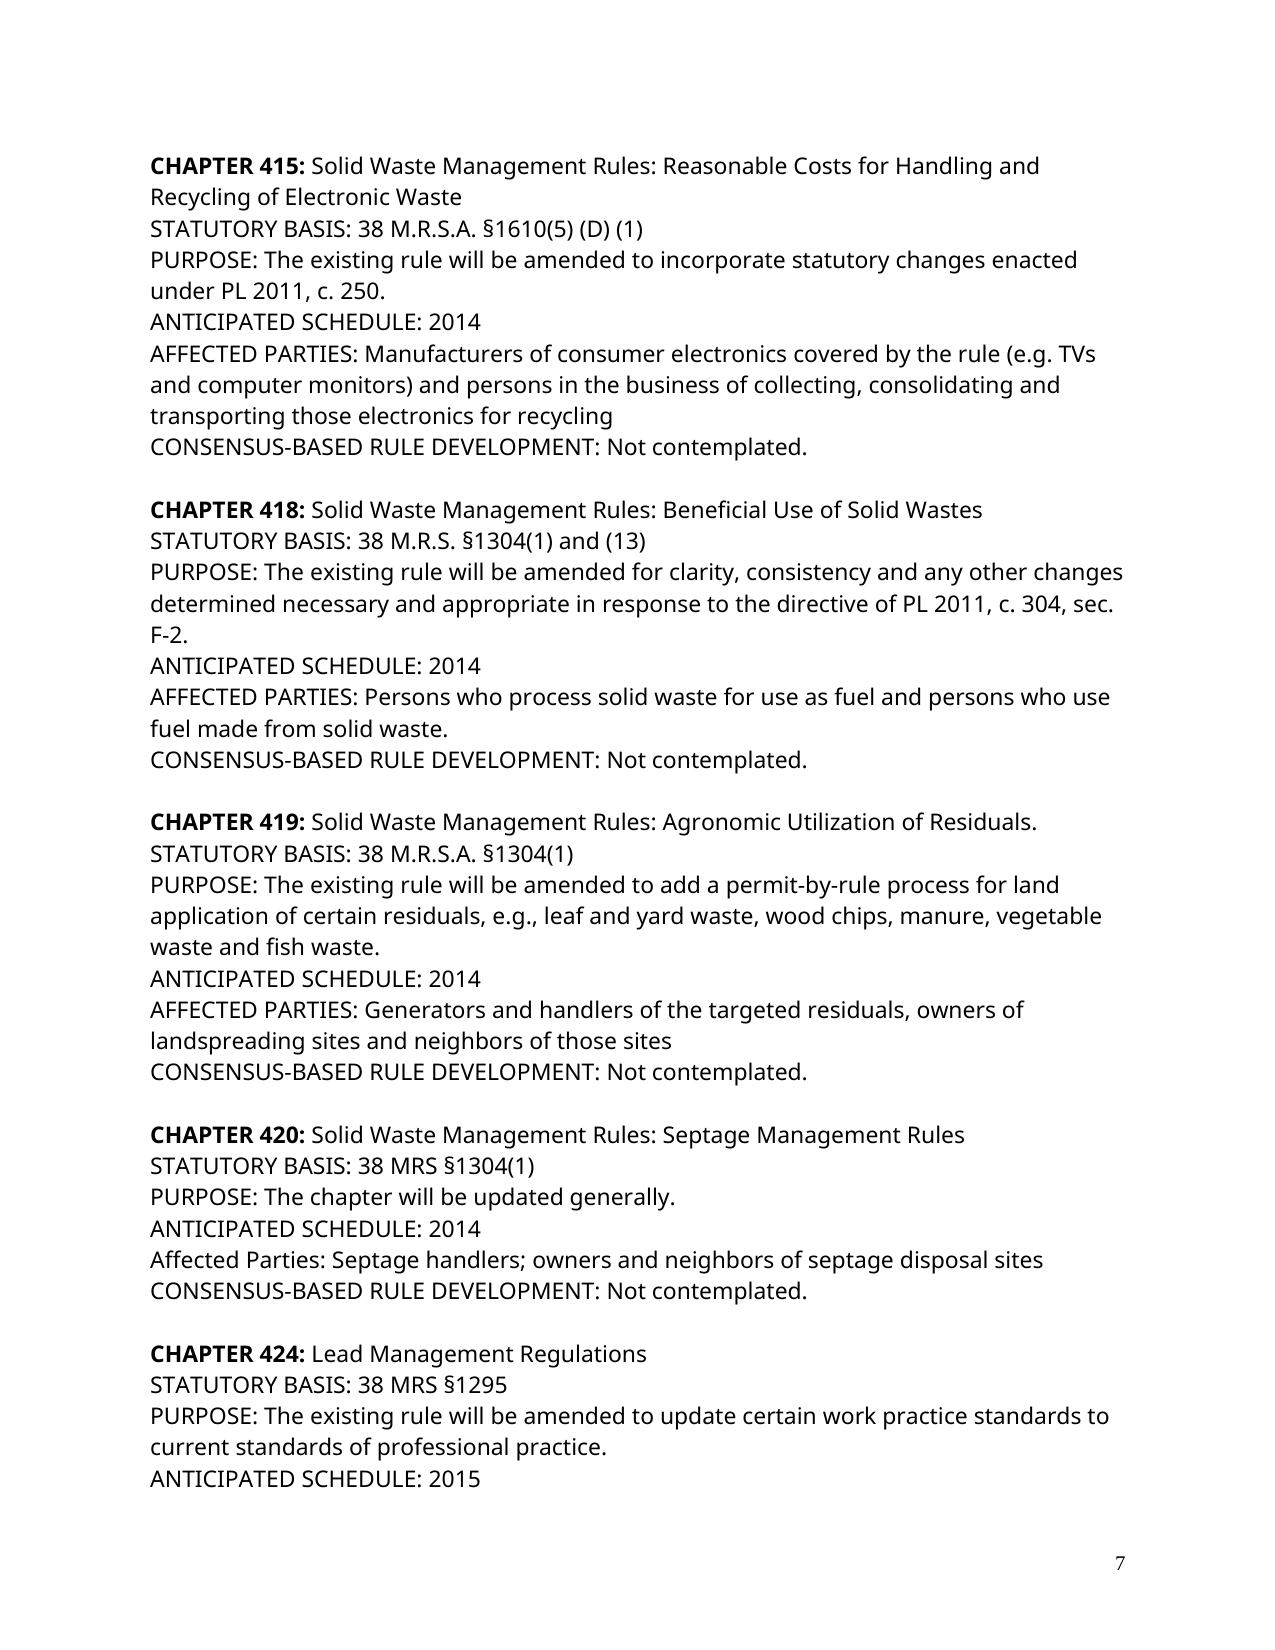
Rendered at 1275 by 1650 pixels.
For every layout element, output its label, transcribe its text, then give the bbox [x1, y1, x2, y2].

text CHAPTER 424: Lead Management Regulations [150, 1337, 1125, 1369]
text CHAPTER 420: Solid Waste Management Rules: Septage Management Rules [150, 1119, 1125, 1150]
text CONSENSUS-BASED RULE DEVELOPMENT: Not contemplated. [150, 1275, 1125, 1306]
text PURPOSE: The existing rule will be amended for clarity, consistency and any other changes determined necessary and appropriate in response to the directive of PL 2011, c. 304, sec. F-2. [150, 556, 1125, 650]
text ANTICIPATED SCHEDULE: 2014 [150, 1212, 1125, 1244]
text ANTICIPATED SCHEDULE: 2014 [150, 306, 1125, 337]
text CONSENSUS-BASED RULE DEVELOPMENT: Not contemplated. [150, 744, 1125, 775]
text PURPOSE: The existing rule will be amended to incorporate statutory changes enacted under PL 2011, c. 250. [150, 244, 1125, 306]
text CONSENSUS-BASED RULE DEVELOPMENT: Not contemplated. [150, 431, 1125, 462]
text Affected Parties: Septage handlers; owners and neighbors of septage disposal sites [150, 1244, 1125, 1275]
text PURPOSE: The existing rule will be amended to add a permit-by-rule process for land application of certain residuals, e.g., leaf and yard waste, wood chips, manure, vegetable waste and fish waste. [150, 869, 1125, 962]
text AFFECTED PARTIES: Generators and handlers of the targeted residuals, owners of landspreading sites and neighbors of those sites [150, 994, 1125, 1056]
text CONSENSUS-BASED RULE DEVELOPMENT: Not contemplated. [150, 1056, 1125, 1087]
text CHAPTER 415: Solid Waste Management Rules: Reasonable Costs for Handling and Recycling of Electronic Waste [150, 150, 1125, 212]
text AFFECTED PARTIES: Manufacturers of consumer electronics covered by the rule (e.g. TVs and computer monitors) and persons in the business of collecting, consolidating and transporting those electronics for recycling [150, 337, 1125, 431]
text STATUTORY BASIS: 38 MRS §1304(1) [150, 1150, 1125, 1181]
text CHAPTER 418: Solid Waste Management Rules: Beneficial Use of Solid Wastes [150, 494, 1125, 525]
text CHAPTER 419: Solid Waste Management Rules: Agronomic Utilization of Residuals. [150, 806, 1125, 837]
text ANTICIPATED SCHEDULE: 2014 [150, 650, 1125, 681]
text STATUTORY BASIS: 38 MRS §1295 [150, 1369, 1125, 1400]
text STATUTORY BASIS: 38 M.R.S.A. §1610(5) (D) (1) [150, 212, 1125, 244]
text PURPOSE: The chapter will be updated generally. [150, 1181, 1125, 1212]
text STATUTORY BASIS: 38 M.R.S. §1304(1) and (13) [150, 525, 1125, 556]
text ANTICIPATED SCHEDULE: 2015 [150, 1462, 1125, 1494]
text STATUTORY BASIS: 38 M.R.S.A. §1304(1) [150, 837, 1125, 869]
text ANTICIPATED SCHEDULE: 2014 [150, 962, 1125, 994]
text PURPOSE: The existing rule will be amended to update certain work practice standards to current standards of professional practice. [150, 1400, 1125, 1462]
text AFFECTED PARTIES: Persons who process solid waste for use as fuel and persons who use fuel made from solid waste. [150, 681, 1125, 744]
